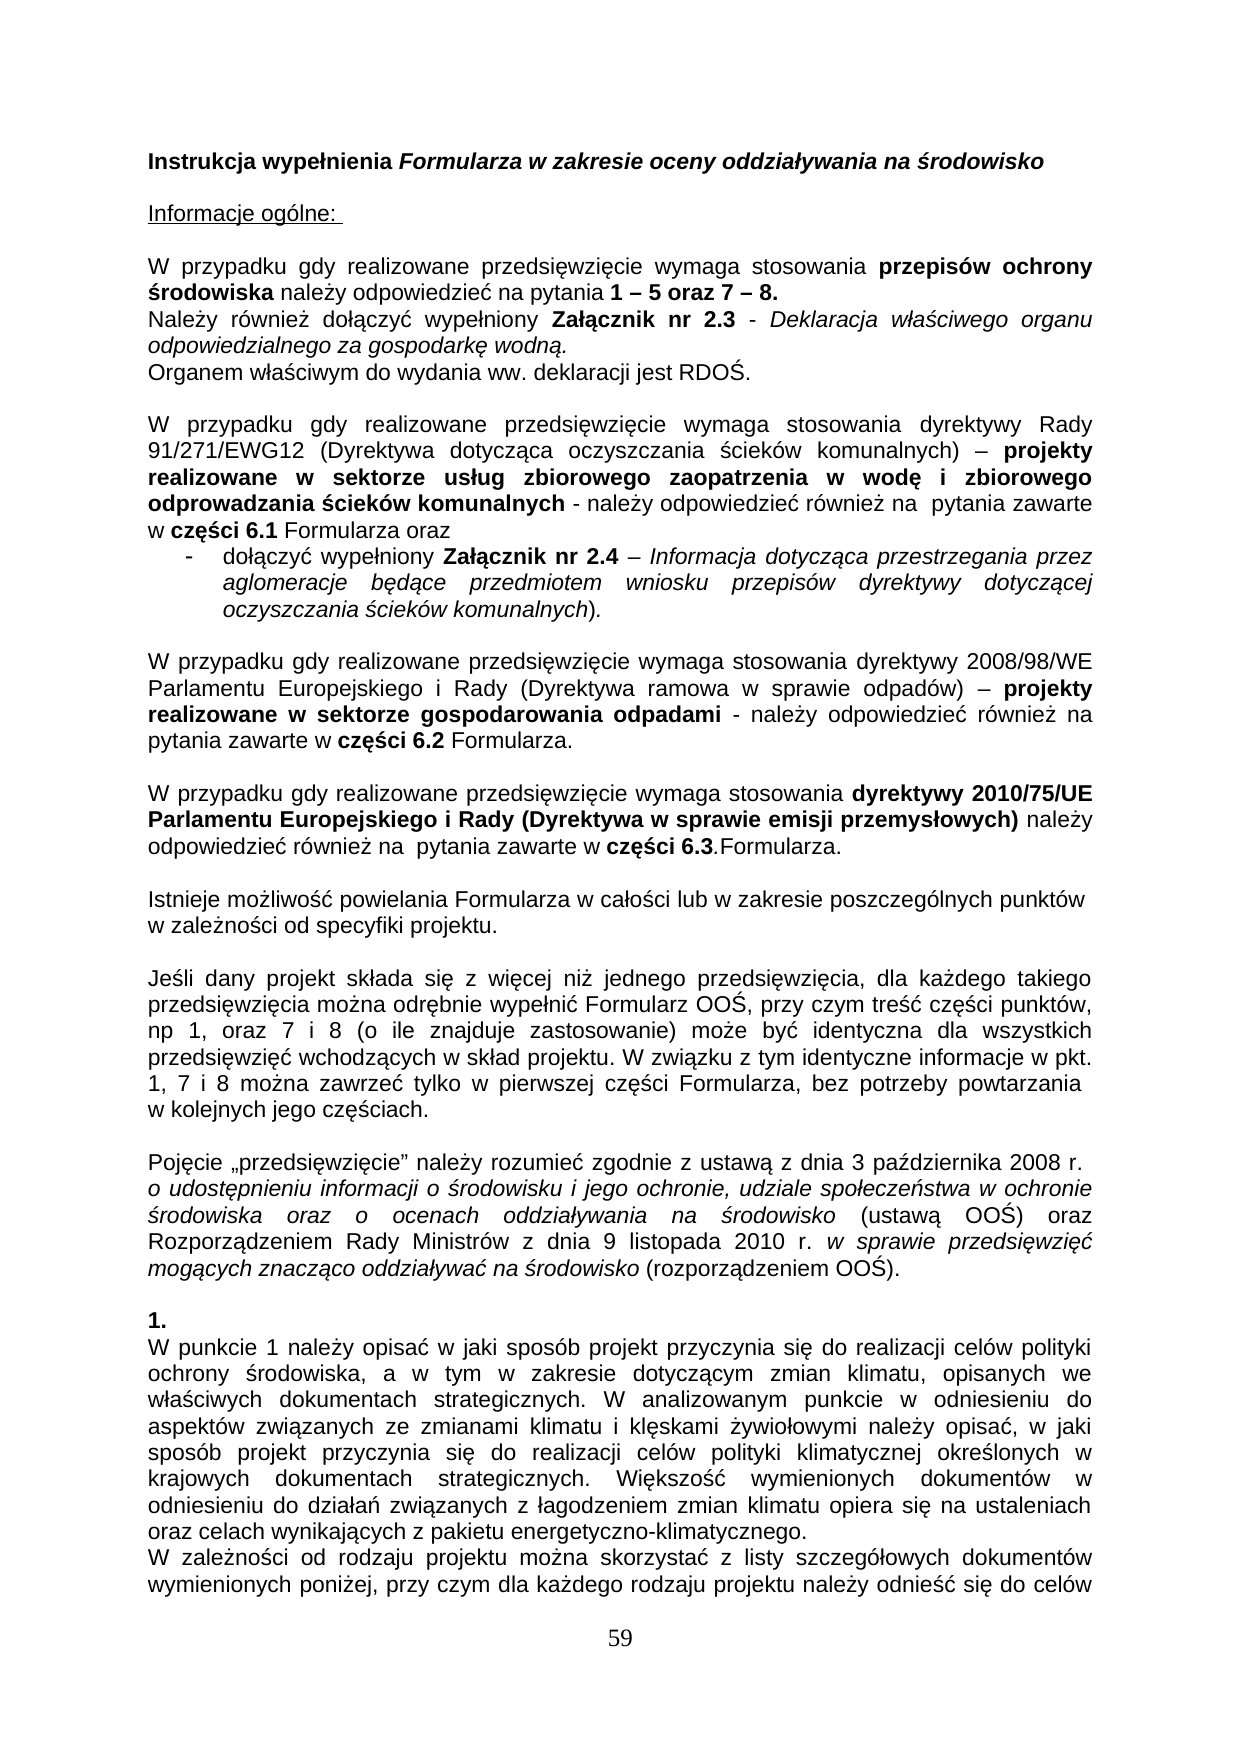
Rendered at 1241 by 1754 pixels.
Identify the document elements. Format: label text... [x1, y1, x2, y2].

text Instrukcja wypełnienia Formularza w zakresie oceny oddziaływania na środowisko [148, 148, 1093, 174]
text W przypadku gdy realizowane przedsięwzięcie wymaga stosowania dyrektywy 2010/75/UE Parlamentu Europejskiego i Rady (Dyrektywa w sprawie emisji przemysłowych) należy odpowiedzieć również na pytania zawarte w części 6.3.Formularza. [148, 780, 1093, 859]
text Pojęcie „przedsięwzięcie” należy rozumieć zgodnie z ustawą z dnia 3 października 2008 r. o udostępnieniu informacji o środowisku i jego ochronie, udziale społeczeństwa w ochronie środowiska oraz o ocenach oddziaływania na środowisko (ustawą OOŚ) oraz Rozporządzeniem Rady Ministrów z dnia 9 listopada 2010 r. w sprawie przedsięwzięć mogących znacząco oddziaływać na środowisko (rozporządzeniem OOŚ). [148, 1149, 1093, 1281]
text Istnieje możliwość powielania Formularza w całości lub w zakresie poszczególnych punktów w zależności od specyfiki projektu. [148, 886, 1093, 938]
text Informacje ogólne: [148, 200, 1093, 227]
text W punkcie 1 należy opisać w jaki sposób projekt przyczynia się do realizacji celów polityki ochrony środowiska, a w tym w zakresie dotyczącym zmian klimatu, opisanych we właściwych dokumentach strategicznych. W analizowanym punkcie w odniesieniu do aspektów związanych ze zmianami klimatu i klęskami żywiołowymi należy opisać, w jaki sposób projekt przyczynia się do realizacji celów polityki klimatycznej określonych w krajowych dokumentach strategicznych. Większość wymienionych dokumentów w odniesieniu do działań związanych z łagodzeniem zmian klimatu opiera się na ustaleniach oraz celach wynikających z pakietu energetyczno-klimatycznego. [148, 1333, 1093, 1544]
text W przypadku gdy realizowane przedsięwzięcie wymaga stosowania przepisów ochrony środowiska należy odpowiedzieć na pytania 1 – 5 oraz 7 – 8. [148, 253, 1093, 306]
text Organem właściwym do wydania ww. deklaracji jest RDOŚ. [148, 358, 1093, 385]
text W przypadku gdy realizowane przedsięwzięcie wymaga stosowania dyrektywy Rady 91/271/EWG12 (Dyrektywa dotycząca oczyszczania ścieków komunalnych) – projekty realizowane w sektorze usług zbiorowego zaopatrzenia w wodę i zbiorowego odprowadzania ścieków komunalnych - należy odpowiedzieć również na pytania zawarte w części 6.1 Formularza oraz [148, 411, 1093, 543]
text Jeśli dany projekt składa się z więcej niż jednego przedsięwzięcia, dla każdego takiego przedsięwzięcia można odrębnie wypełnić Formularz OOŚ, przy czym treść części punktów, np 1, oraz 7 i 8 (o ile znajduje zastosowanie) może być identyczna dla wszystkich przedsięwzięć wchodzących w skład projektu. W związku z tym identyczne informacje w pkt. 1, 7 i 8 można zawrzeć tylko w pierwszej części Formularza, bez potrzeby powtarzania w kolejnych jego częściach. [148, 964, 1093, 1123]
text Należy również dołączyć wypełniony Załącznik nr 2.3 - Deklaracja właściwego organu odpowiedzialnego za gospodarkę wodną. [148, 306, 1093, 358]
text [148, 1544, 1093, 1597]
list dołączyć wypełniony Załącznik nr 2.4 – Informacja dotycząca przestrzegania przez aglomeracje będące przedmiotem wniosku przepisów dyrektywy dotyczącej oczyszczania ścieków komunalnych). [185, 543, 1093, 622]
text 1. [148, 1307, 1093, 1333]
text W przypadku gdy realizowane przedsięwzięcie wymaga stosowania dyrektywy 2008/98/WE Parlamentu Europejskiego i Rady (Dyrektywa ramowa w sprawie odpadów) – projekty realizowane w sektorze gospodarowania odpadami - należy odpowiedzieć również na pytania zawarte w części 6.2 Formularza. [148, 648, 1093, 754]
